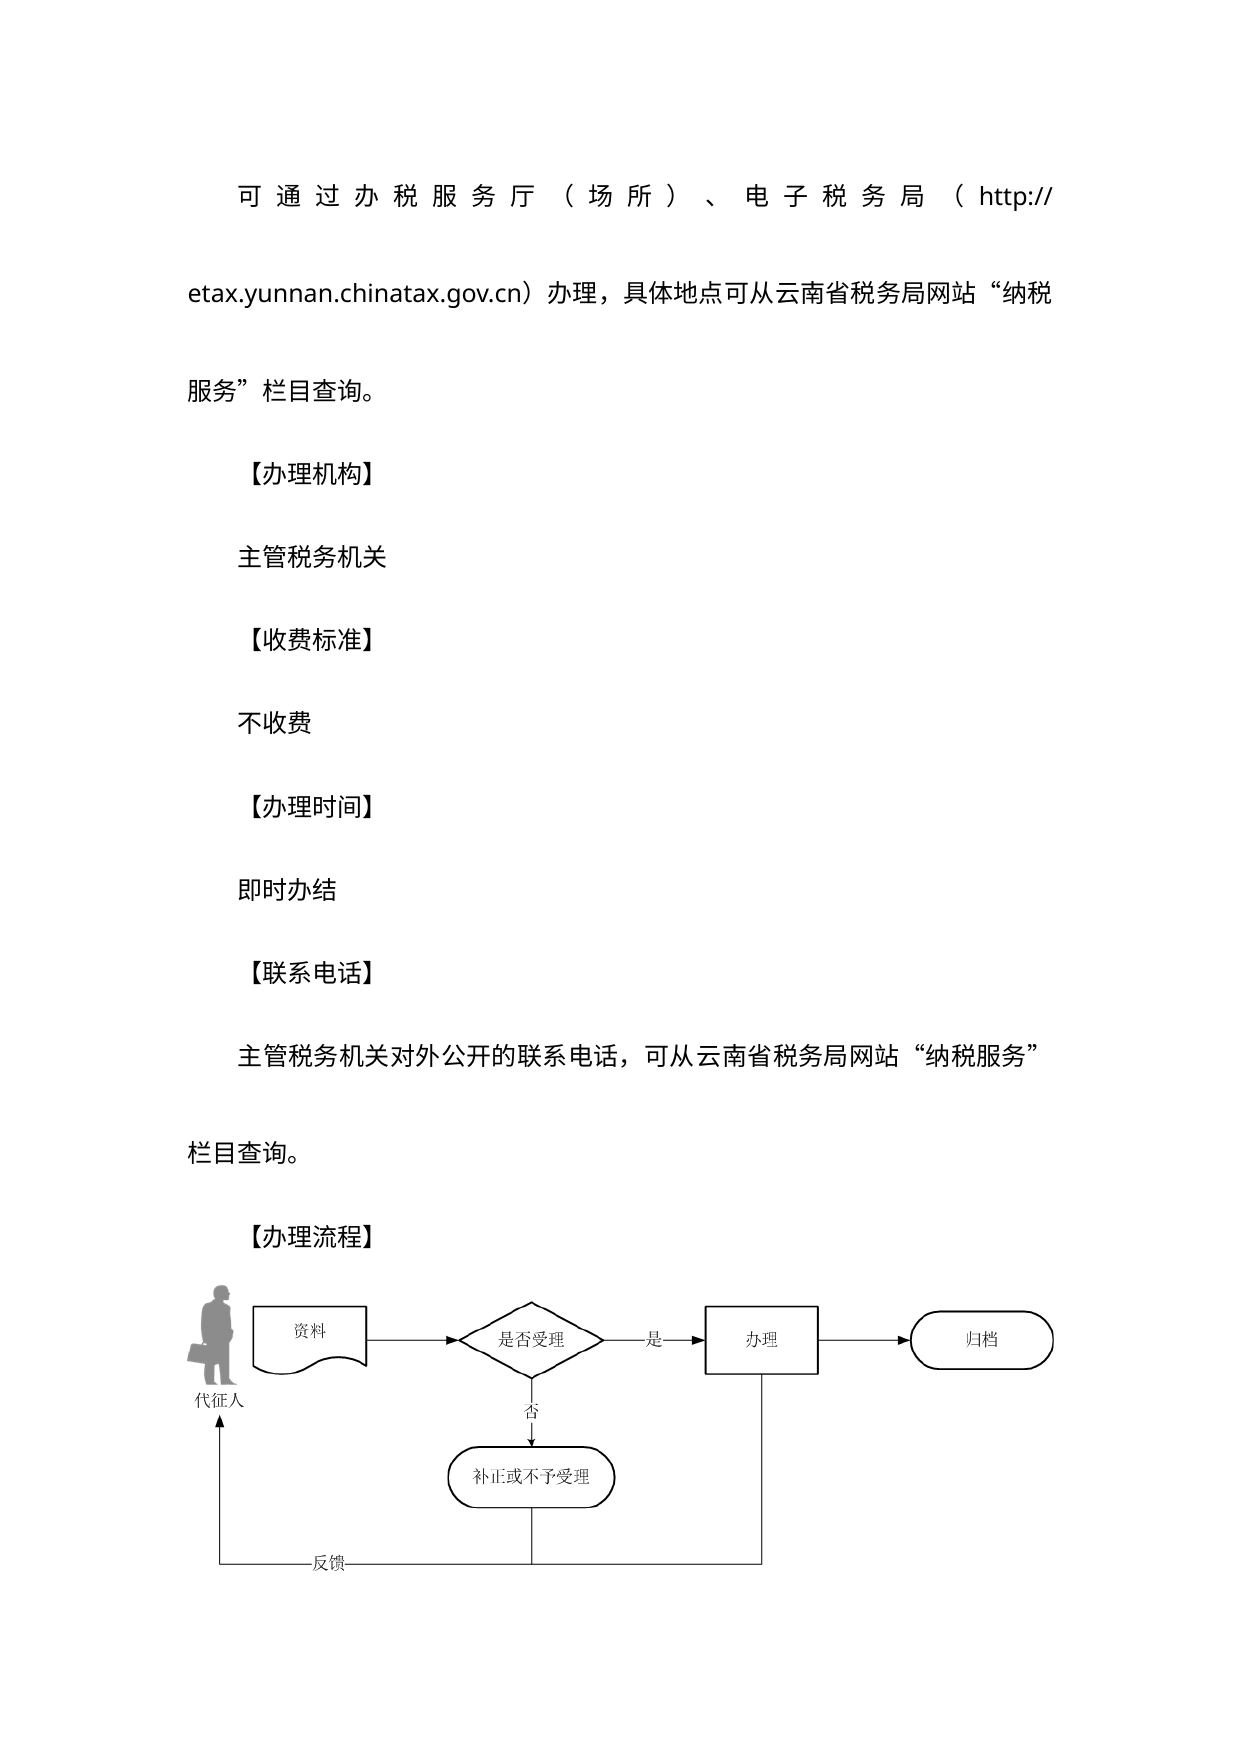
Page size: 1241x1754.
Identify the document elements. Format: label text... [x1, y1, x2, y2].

text 【办理机构】 [187, 440, 1053, 505]
text 【办理流程】 [187, 1203, 1053, 1268]
picture [187, 1285, 1054, 1574]
text 不收费 [187, 689, 1053, 754]
text 【收费标准】 [187, 606, 1053, 671]
text 可通过办税服务厅（场所）、电子税务局（http://etax.yunnan.chinatax.gov.cn）办理，具体地点可从云南省税务局网站“纳税服务”栏目查询。 [187, 162, 1053, 422]
text 【联系电话】 [187, 939, 1053, 1004]
text 主管税务机关 [187, 523, 1053, 588]
text 主管税务机关对外公开的联系电话，可从云南省税务局网站“纳税服务”栏目查询。 [187, 1022, 1053, 1184]
text 即时办结 [187, 856, 1053, 921]
text 【办理时间】 [187, 773, 1053, 838]
